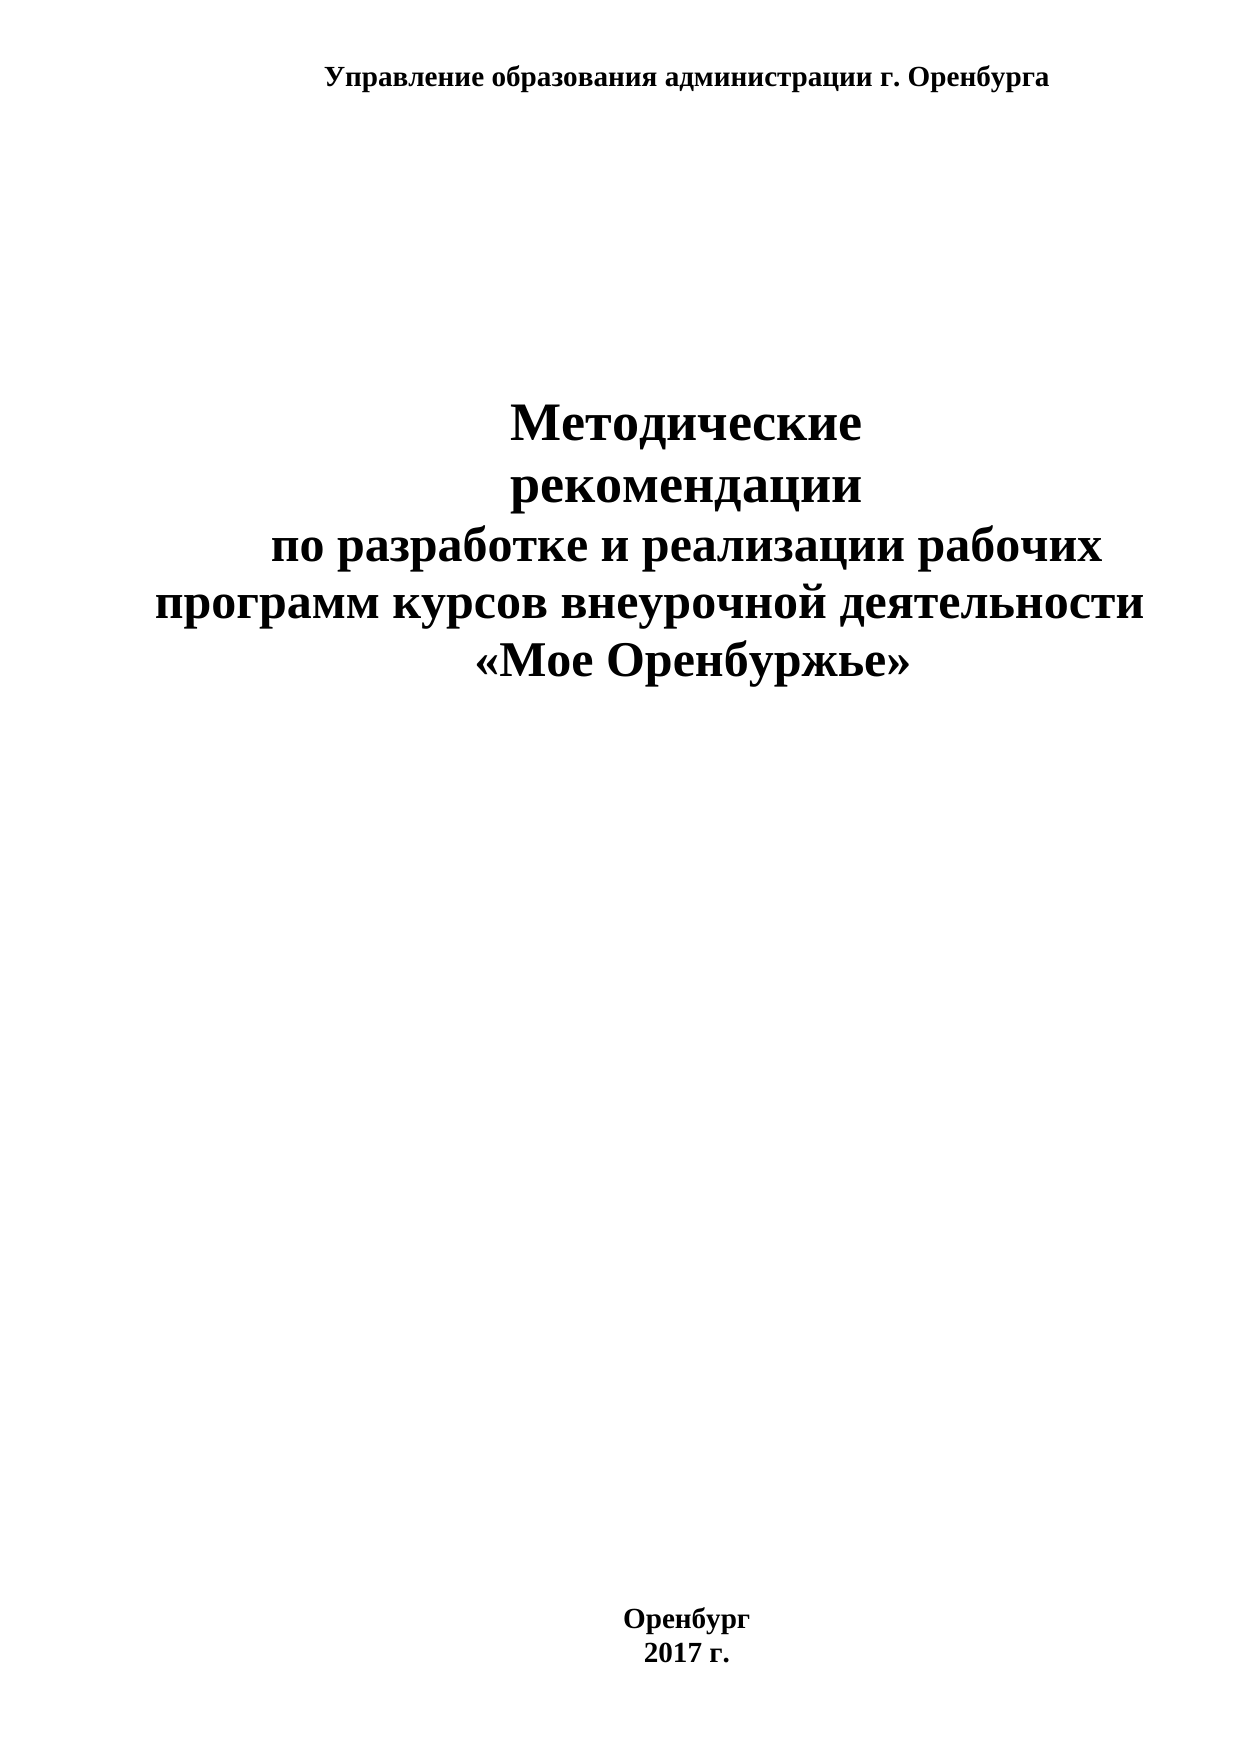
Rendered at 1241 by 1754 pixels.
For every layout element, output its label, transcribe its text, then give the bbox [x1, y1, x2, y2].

text рекомендации [118, 452, 1181, 514]
text «Мое Оренбуржье» [118, 629, 1181, 687]
text Управление образования администрации г. Оренбурга [118, 59, 1181, 93]
text Оренбург [118, 1601, 1181, 1635]
text по разработке и реализации рабочих программ курсов внеурочной деятельности [118, 514, 1181, 629]
text 2017 г. [118, 1635, 1181, 1668]
text Методические [118, 390, 1181, 452]
